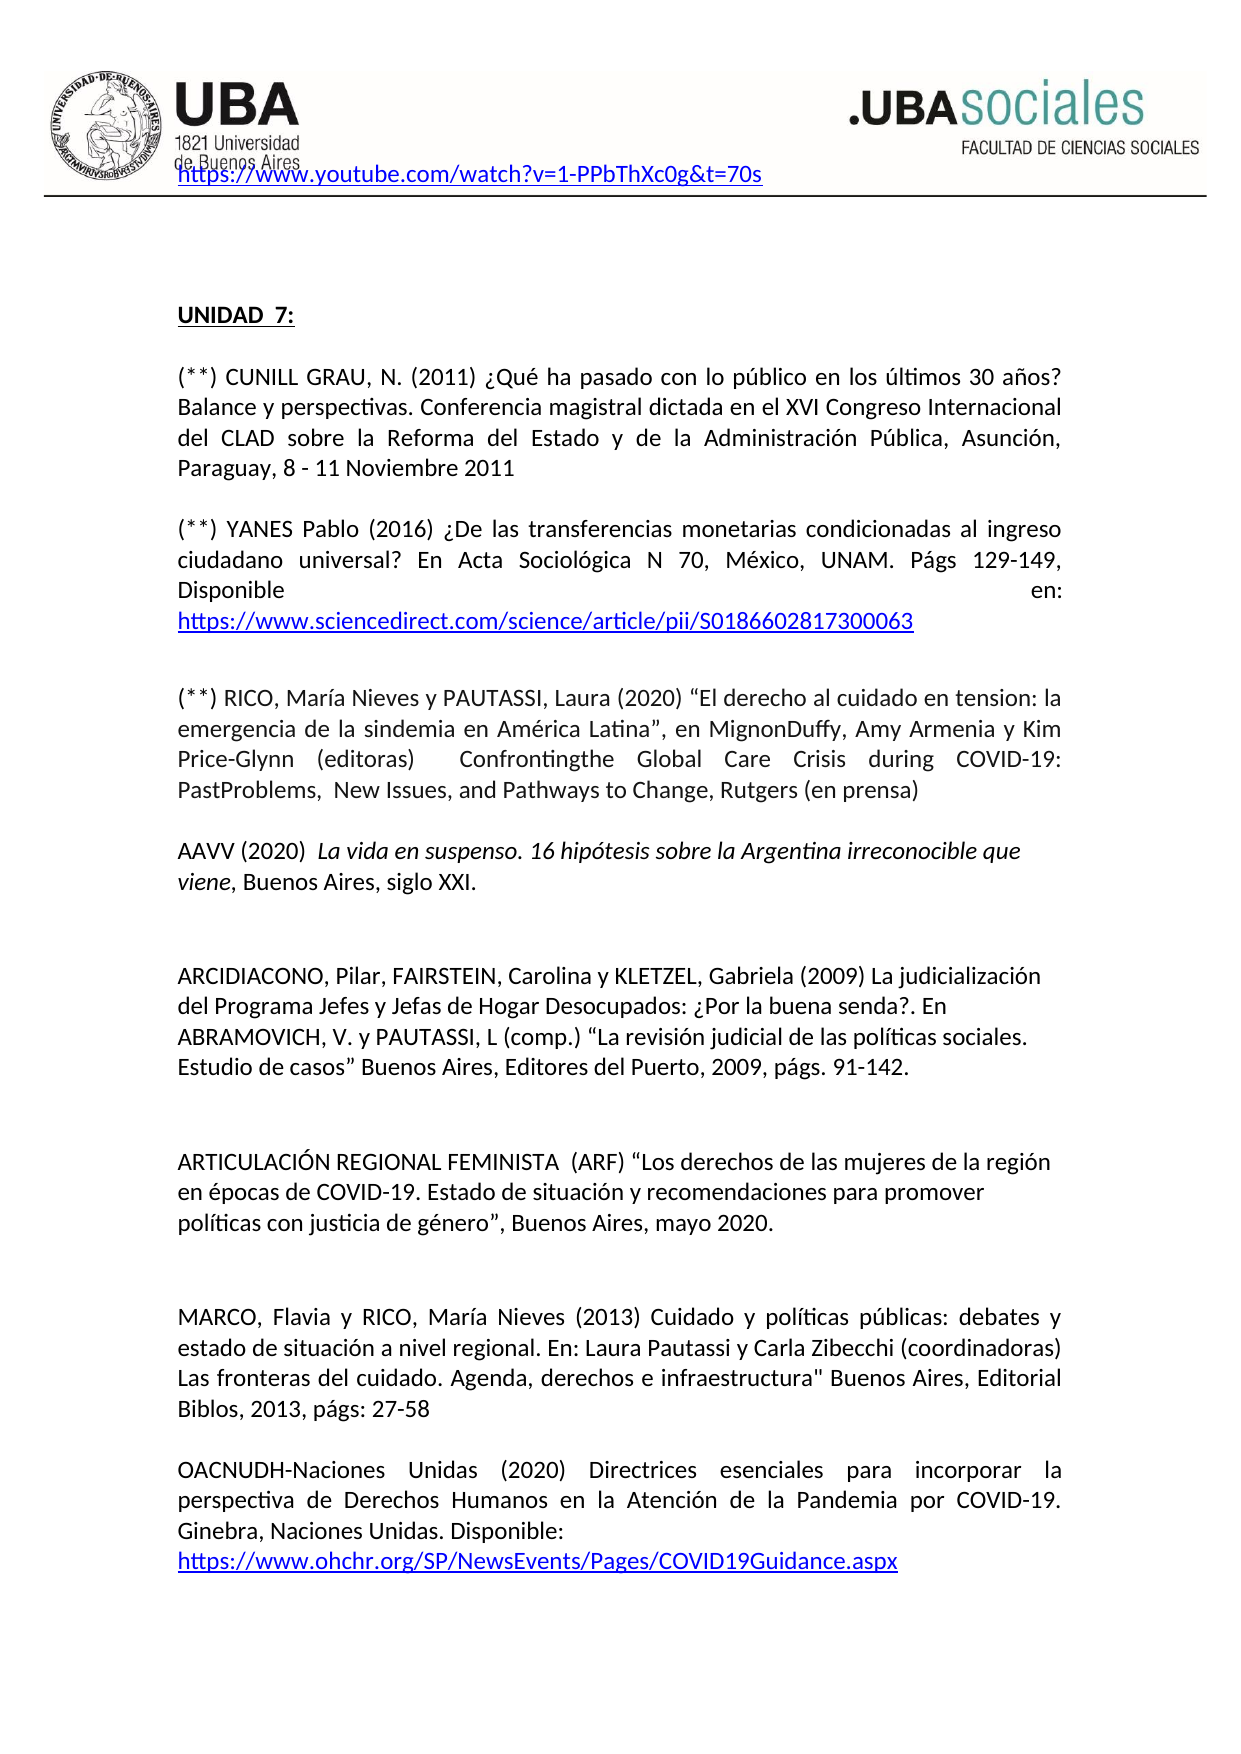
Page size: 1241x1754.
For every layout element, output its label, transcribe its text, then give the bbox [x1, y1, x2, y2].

text https://www.ohchr.org/SP/NewsEvents/Pages/COVID19Guidance.aspx [177, 1546, 1063, 1576]
text MARCO, Flavia y RICO, María Nieves (2013) Cuidado y políticas públicas: debates y estado de situación a nivel regional. En: Laura Pautassi y Carla Zibecchi (coordinadoras) Las fronteras del cuidado. Agenda, derechos e infraestructura" Buenos Aires, Editorial Biblos, 2013, págs: 27-58 [177, 1301, 1063, 1423]
text UNIDAD 7: [177, 299, 1063, 330]
text ARTICULACIÓN REGIONAL FEMINISTA (ARF) “Los derechos de las mujeres de la región en épocas de COVID-19. Estado de situación y recomendaciones para promover políticas con justicia de género”, Buenos Aires, mayo 2020. [177, 1146, 1063, 1237]
text ARCIDIACONO, Pilar, FAIRSTEIN, Carolina y KLETZEL, Gabriela (2009) La judicialización del Programa Jefes y Jefas de Hogar Desocupados: ¿Por la buena senda?. En ABRAMOVICH, V. y PAUTASSI, L (comp.) “La revisión judicial de las políticas sociales. Estudio de casos” Buenos Aires, Editores del Puerto, 2009, págs. 91-142. [177, 960, 1063, 1082]
text AAVV (2020) La vida en suspenso. 16 hipótesis sobre la Argentina irreconocible que viene, Buenos Aires, siglo XXI. [177, 835, 1063, 896]
text OACNUDH-Naciones Unidas (2020) Directrices esenciales para incorporar la perspectiva de Derechos Humanos en la Atención de la Pandemia por COVID-19. Ginebra, Naciones Unidas. Disponible: [177, 1454, 1063, 1546]
text (**) RICO, María Nieves y PAUTASSI, Laura (2020) “El derecho al cuidado en tension: la emergencia de la sindemia en América Latina”, en MignonDuffy, Amy Armenia y Kim Price-Glynn (editoras) Confrontingthe Global Care Crisis during COVID-19: PastProblems, New Issues, and Pathways to Change, Rutgers (en prensa) [177, 682, 1063, 804]
text https://www.youtube.com/watch?v=1-PPbThXc0g&t=70s [177, 159, 1063, 189]
picture [43, 71, 1207, 197]
text (**) CUNILL GRAU, N. (2011) ¿Qué ha pasado con lo público en los últimos 30 años? Balance y perspectivas. Conferencia magistral dictada en el XVI Congreso Internacional del CLAD sobre la Reforma del Estado y de la Administración Pública, Asunción, Paraguay, 8 - 11 Noviembre 2011 [177, 361, 1063, 483]
text (**) YANES Pablo (2016) ¿De las transferencias monetarias condicionadas al ingreso ciudadano universal? En Acta Sociológica N 70, México, UNAM. Págs 129-149, Disponible en: https://www.sciencedirect.com/science/article/pii/S0186602817300063 [177, 513, 1063, 635]
